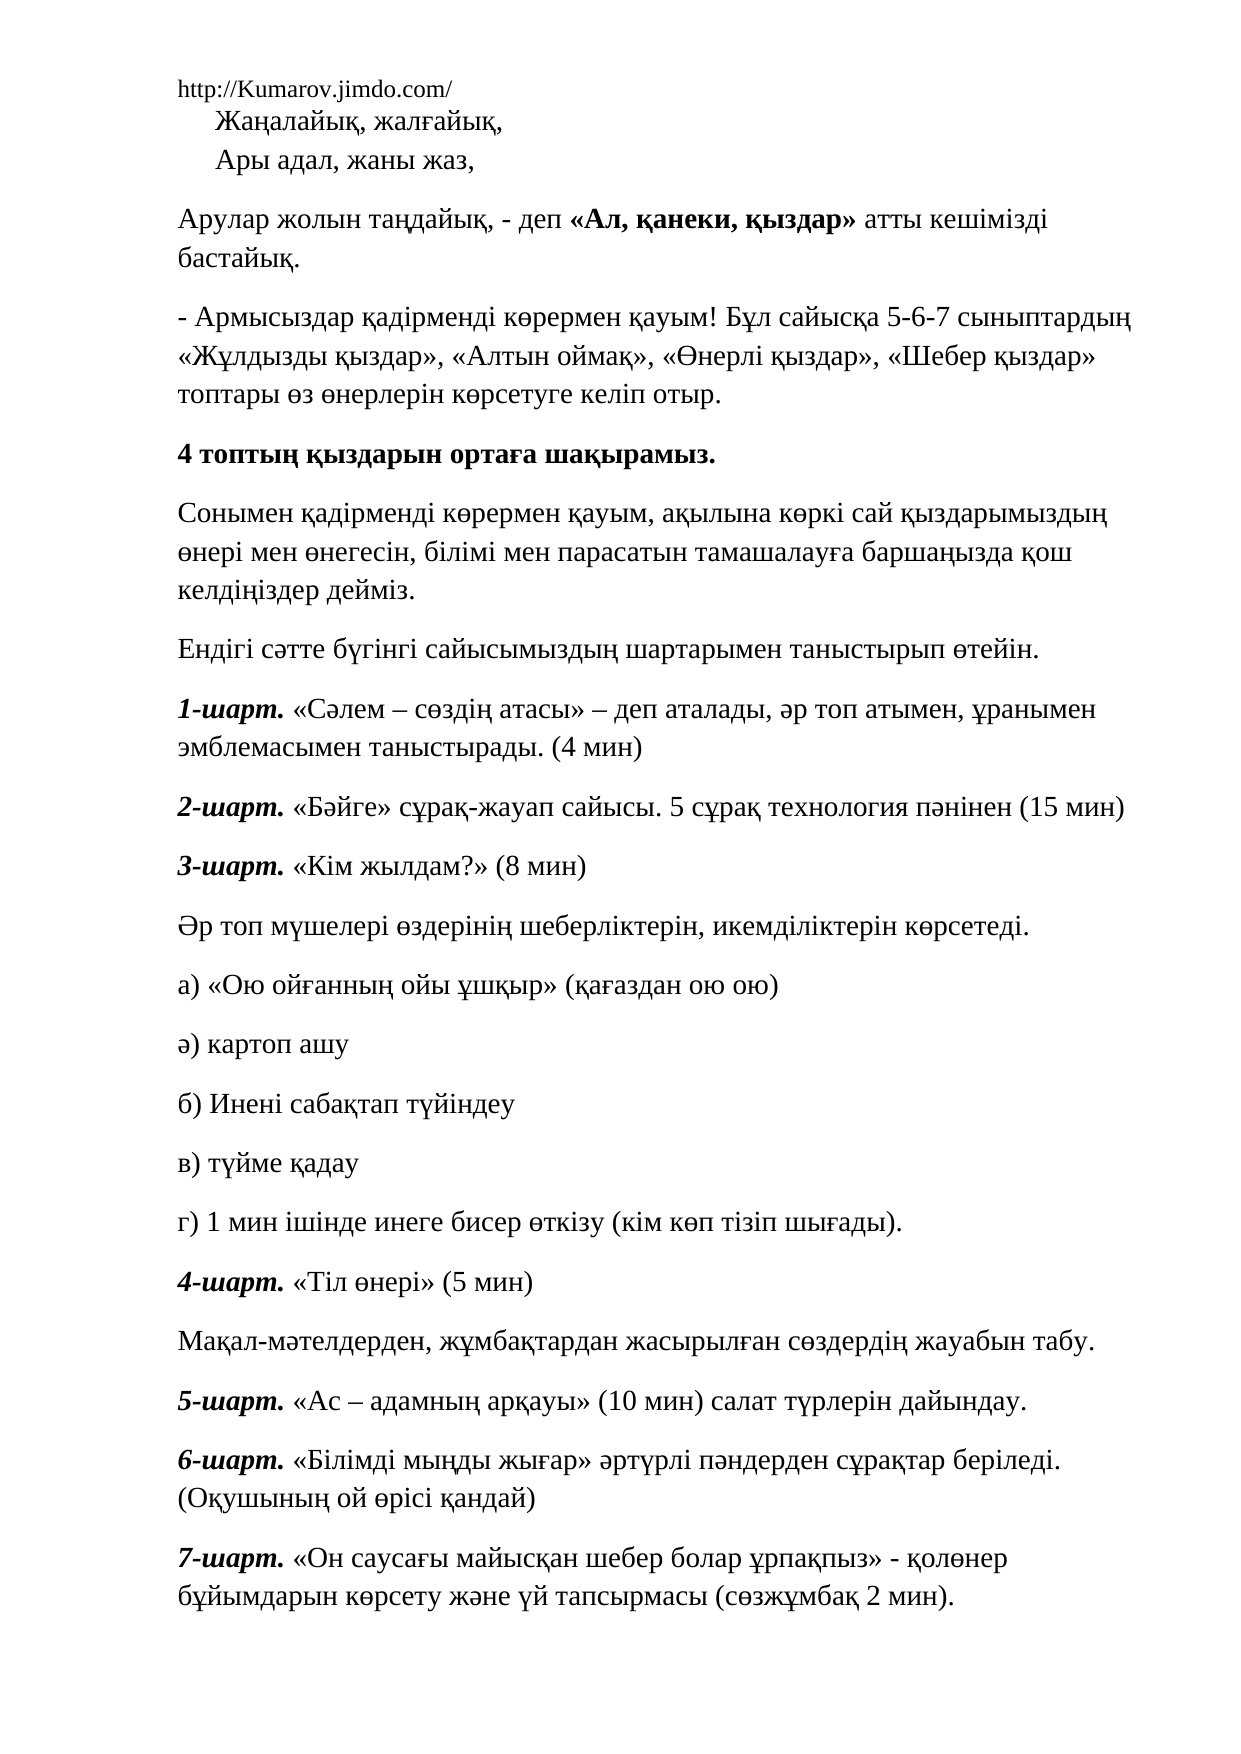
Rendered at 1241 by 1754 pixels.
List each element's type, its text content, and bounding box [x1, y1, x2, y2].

text а) «Ою ойғанның ойы ұшқыр» (қағаздан ою ою) [177, 967, 1152, 1001]
text Арулар жолын таңдайық, - деп «Ал, қанеки, қыздар» атты кешімізді бастайық. [177, 201, 1152, 273]
text г) 1 мин ішінде инеге бисер өткізу (кім көп тізіп шығады). [177, 1204, 1152, 1238]
text 1-шарт. «Сәлем – сөздің атасы» – деп аталады, әр топ атымен, ұранымен эмблемасымен таныстырады. (4 мин) [177, 691, 1152, 763]
text 4 топтың қыздарын ортаға шақырамыз. [177, 436, 1152, 469]
text 6-шарт. «Білімді мыңды жығар» әртүрлі пәндерден сұрақтар беріледі. (Оқушының ой өрісі қандай) [177, 1442, 1152, 1514]
text 2-шарт. «Бәйге» сұрақ-жауап сайысы. 5 сұрақ технология пәнінен (15 мин) [177, 789, 1152, 822]
text 4-шарт. «Тіл өнері» (5 мин) [177, 1264, 1152, 1297]
list Ары адал, жаны жаз, [215, 142, 1152, 176]
text - Армысыздар қадірменді көрермен қауым! Бұл сайысқа 5-6-7 сыныптардың «Жұлдызды қыздар», «Алтын оймақ», «Өнерлі қыздар», «Шебер қыздар» топтары өз өнерлерін көрсетуге келіп отыр. [177, 299, 1152, 410]
text Сонымен қадірменді көрермен қауым, ақылына көркі сай қыздарымыздың өнері мен өнегесін, білімі мен парасатын тамашалауға баршаңызда қош келдіңіздер дейміз. [177, 495, 1152, 606]
text в) түйме қадау [177, 1145, 1152, 1179]
text Ендігі сәтте бүгінгі сайысымыздың шартарымен таныстырып өтейін. [177, 632, 1152, 665]
text 5-шарт. «Ас – адамның арқауы» (10 мин) салат түрлерін дайындау. [177, 1383, 1152, 1416]
text Әр топ мүшелері өздерінің шеберліктерін, икемділіктерін көрсетеді. [177, 908, 1152, 941]
text 7-шарт. «Он саусағы майысқан шебер болар ұрпақпыз» - қолөнер бұйымдарын көрсету және үй тапсырмасы (сөзжұмбақ 2 мин). [177, 1540, 1152, 1612]
list Жаңалайық, жалғайық, [215, 103, 1152, 137]
text 3-шарт. «Кім жылдам?» (8 мин) [177, 848, 1152, 882]
text Мақал-мәтелдерден, жұмбақтардан жасырылған сөздердің жауабын табу. [177, 1323, 1152, 1357]
text б) Инені сабақтап түйіндеу [177, 1086, 1152, 1119]
text ә) картоп ашу [177, 1026, 1152, 1060]
